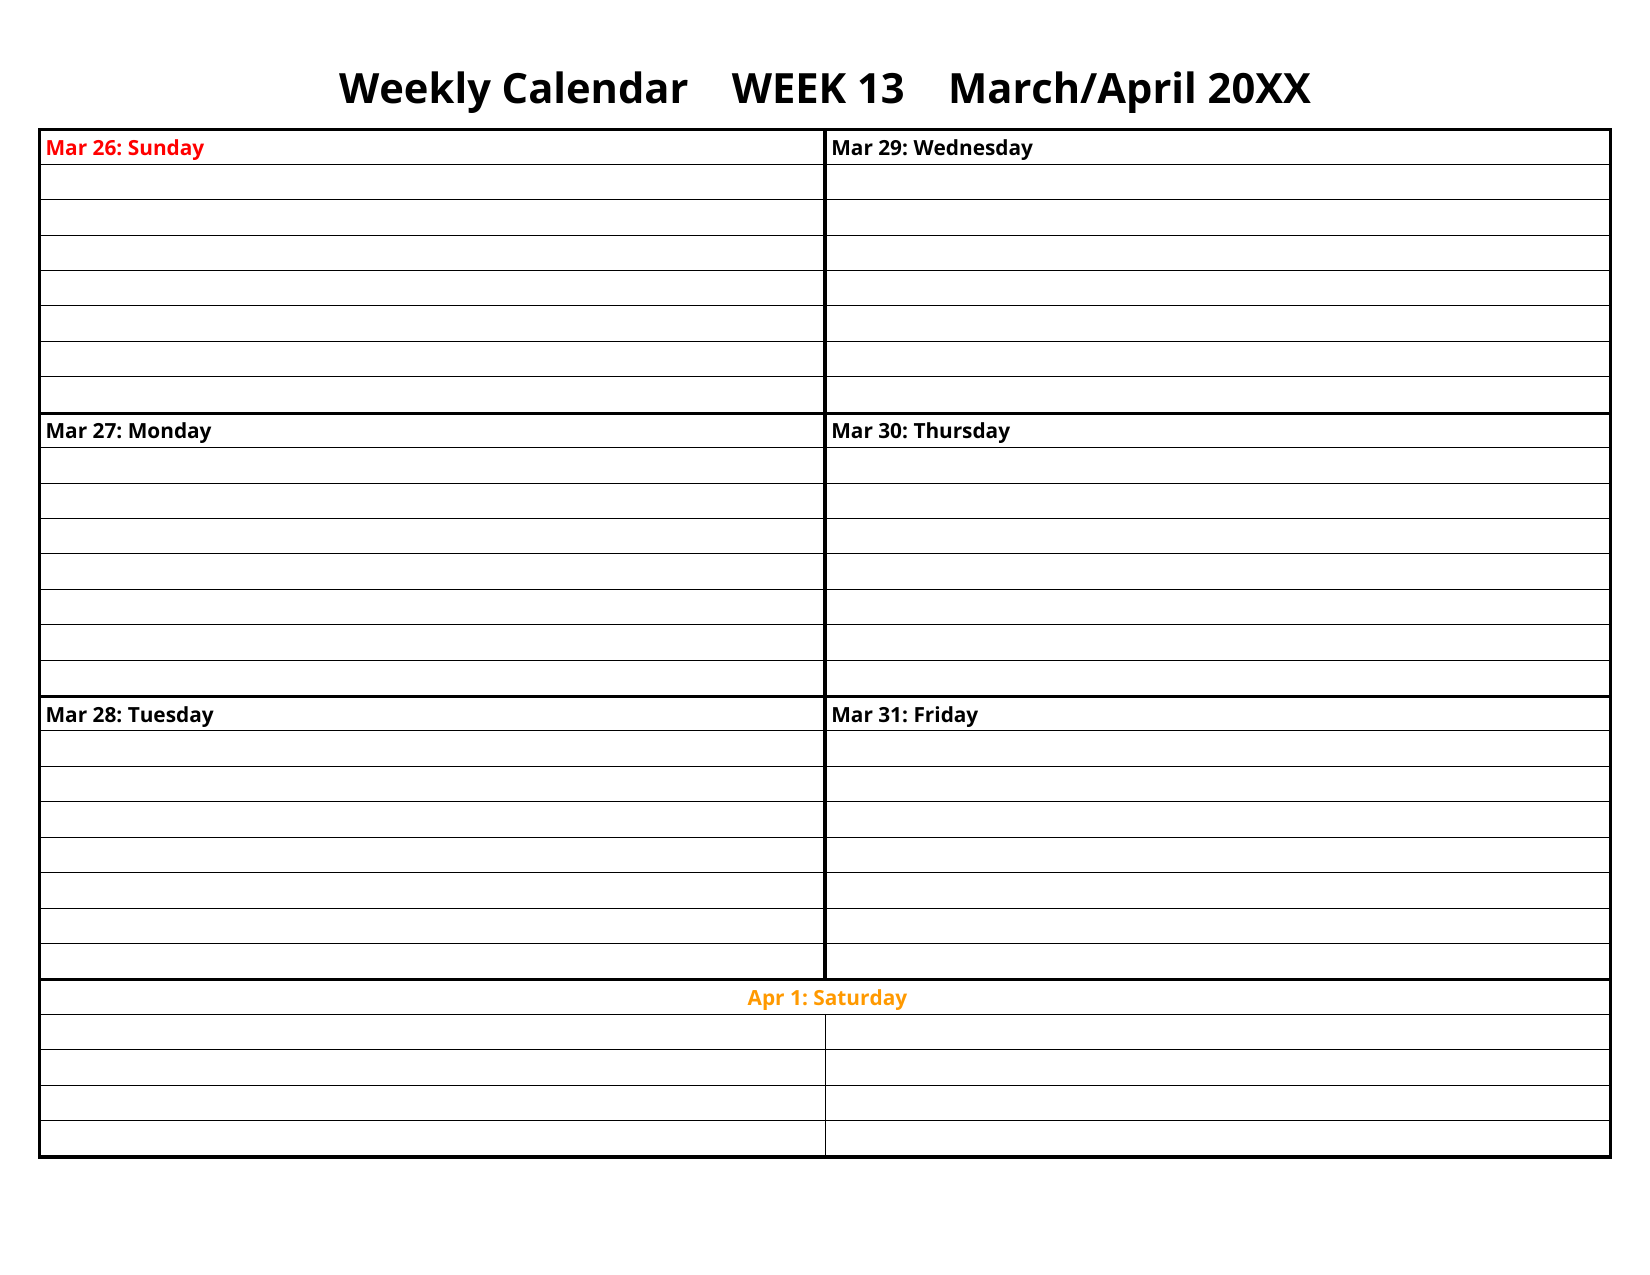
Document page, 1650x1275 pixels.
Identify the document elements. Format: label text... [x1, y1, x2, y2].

table_cell Mar 28: Tuesday [41, 698, 823, 730]
table_cell [827, 236, 1609, 270]
table_cell Mar 27: Monday [41, 415, 823, 447]
table_cell [826, 1086, 1609, 1120]
table_cell [827, 767, 1609, 801]
table_header Mar 29: Wednesday [827, 131, 1609, 164]
table_cell [41, 1121, 825, 1155]
table_cell [827, 909, 1609, 943]
table_cell Apr 1: Saturday [41, 981, 1609, 1014]
table_cell [827, 342, 1609, 376]
table_cell [41, 661, 823, 695]
table_cell [827, 625, 1609, 659]
table_cell [41, 873, 823, 907]
table_cell [41, 1050, 825, 1084]
table_cell [827, 873, 1609, 907]
table_cell [826, 1121, 1609, 1155]
table_cell [41, 1015, 825, 1049]
table_cell [827, 448, 1609, 482]
table_cell [41, 200, 823, 234]
table_cell [41, 590, 823, 624]
table_cell [41, 165, 823, 199]
table_cell [41, 909, 823, 943]
table_cell [827, 944, 1609, 978]
table_cell [827, 484, 1609, 518]
table_cell [827, 519, 1609, 553]
table_cell [41, 377, 823, 412]
table_cell [41, 944, 823, 978]
table_cell [41, 731, 823, 766]
table_cell [827, 271, 1609, 305]
table_cell Mar 31: Friday [827, 698, 1609, 730]
table_cell [827, 200, 1609, 234]
table_cell [827, 306, 1609, 341]
table_cell [41, 448, 823, 482]
table_header Mar 26: Sunday [41, 131, 823, 164]
table_cell Mar 30: Thursday [827, 415, 1609, 447]
table_cell [826, 1050, 1609, 1084]
table_cell [827, 165, 1609, 199]
table_cell [41, 625, 823, 659]
table_cell [41, 802, 823, 837]
table_cell [41, 1086, 825, 1120]
table_cell [827, 554, 1609, 589]
table_cell [41, 271, 823, 305]
table_cell [41, 519, 823, 553]
table_cell [41, 484, 823, 518]
table_cell [41, 767, 823, 801]
table_cell [41, 236, 823, 270]
table_cell [41, 838, 823, 872]
table_cell [827, 590, 1609, 624]
table_cell [827, 661, 1609, 695]
table_cell [827, 731, 1609, 766]
table_cell [827, 377, 1609, 412]
text Weekly Calendar WEEK 13 March/April 20XX [89, 59, 1561, 116]
table_cell [827, 802, 1609, 837]
table_cell [826, 1015, 1609, 1049]
table_cell [41, 554, 823, 589]
table_cell [827, 838, 1609, 872]
table_cell [41, 342, 823, 376]
table_cell [41, 306, 823, 341]
